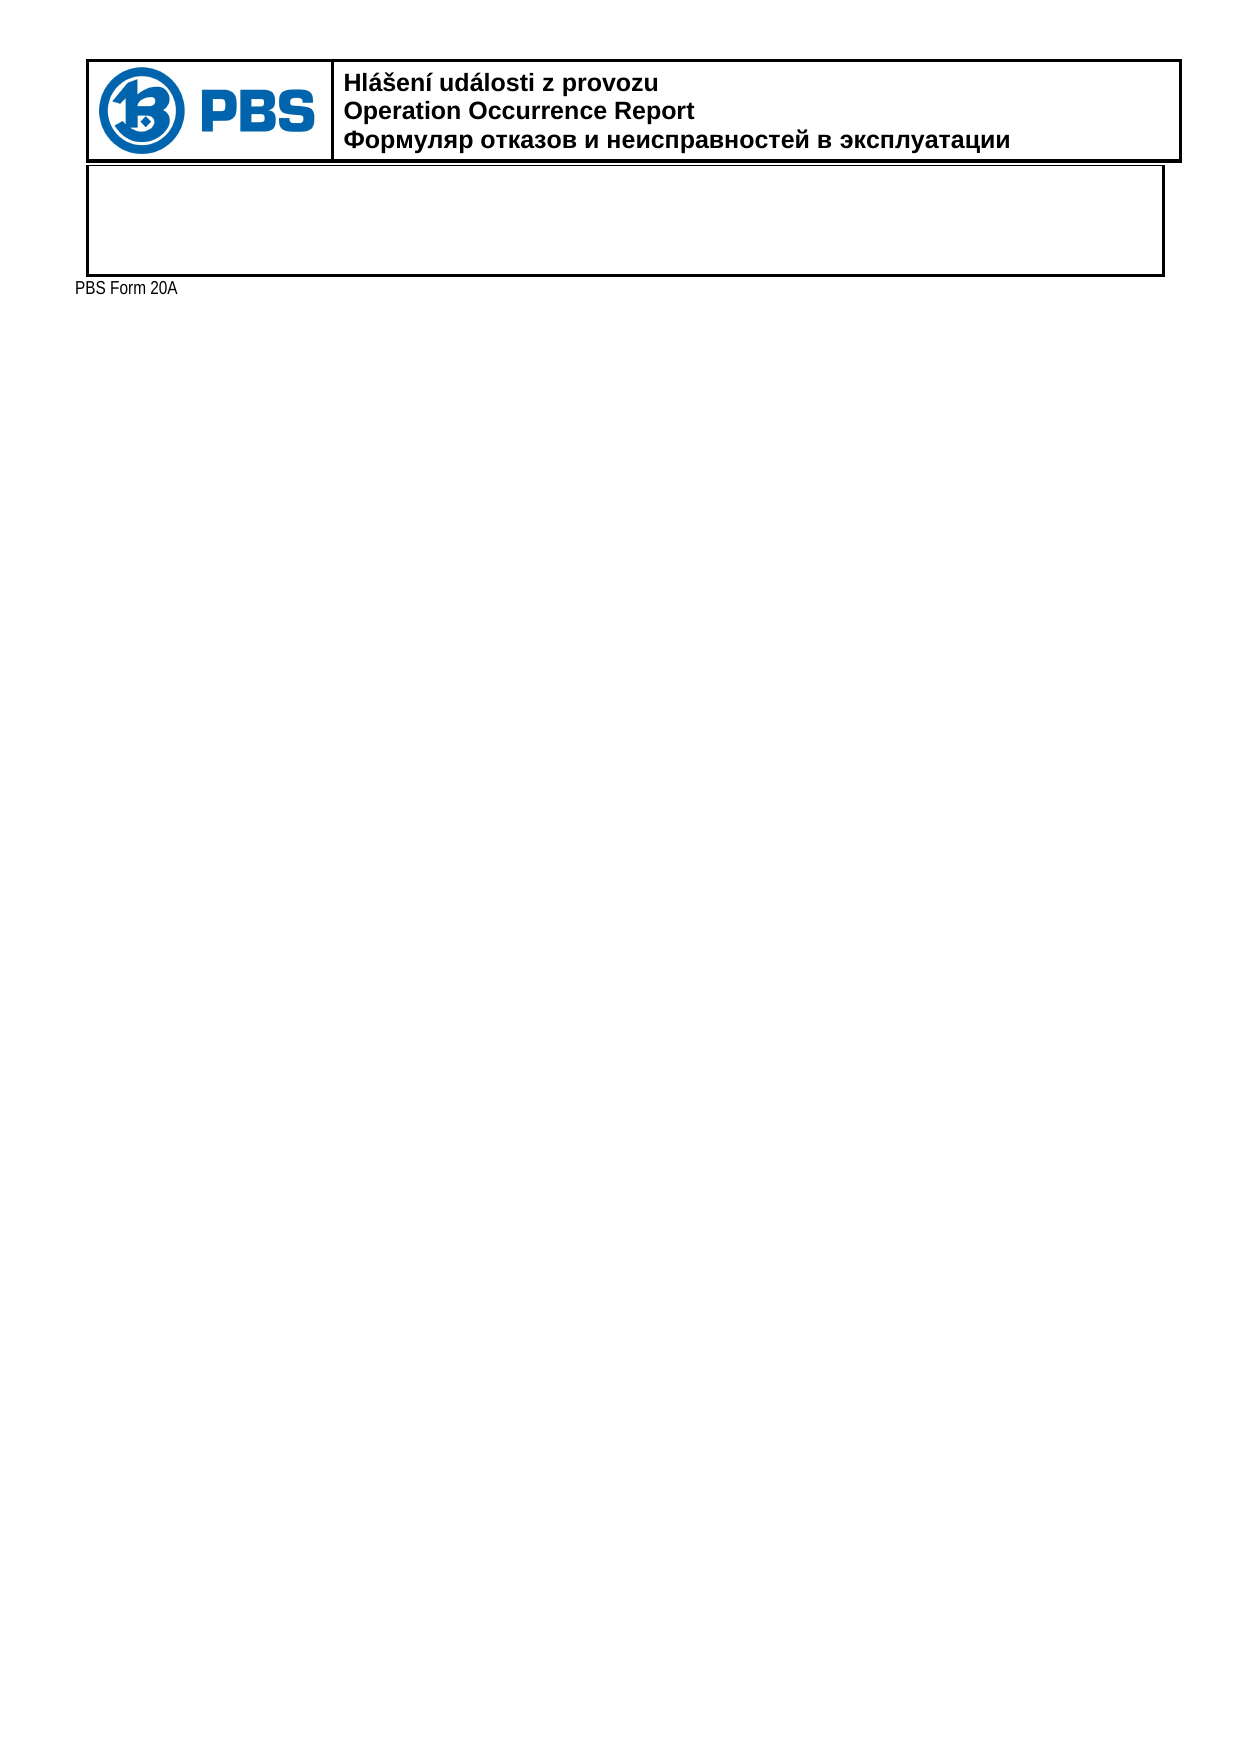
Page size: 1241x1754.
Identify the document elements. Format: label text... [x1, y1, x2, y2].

picture [99, 67, 321, 154]
table_cell [89, 166, 1162, 274]
text PBS Form 20A [75, 277, 1165, 298]
